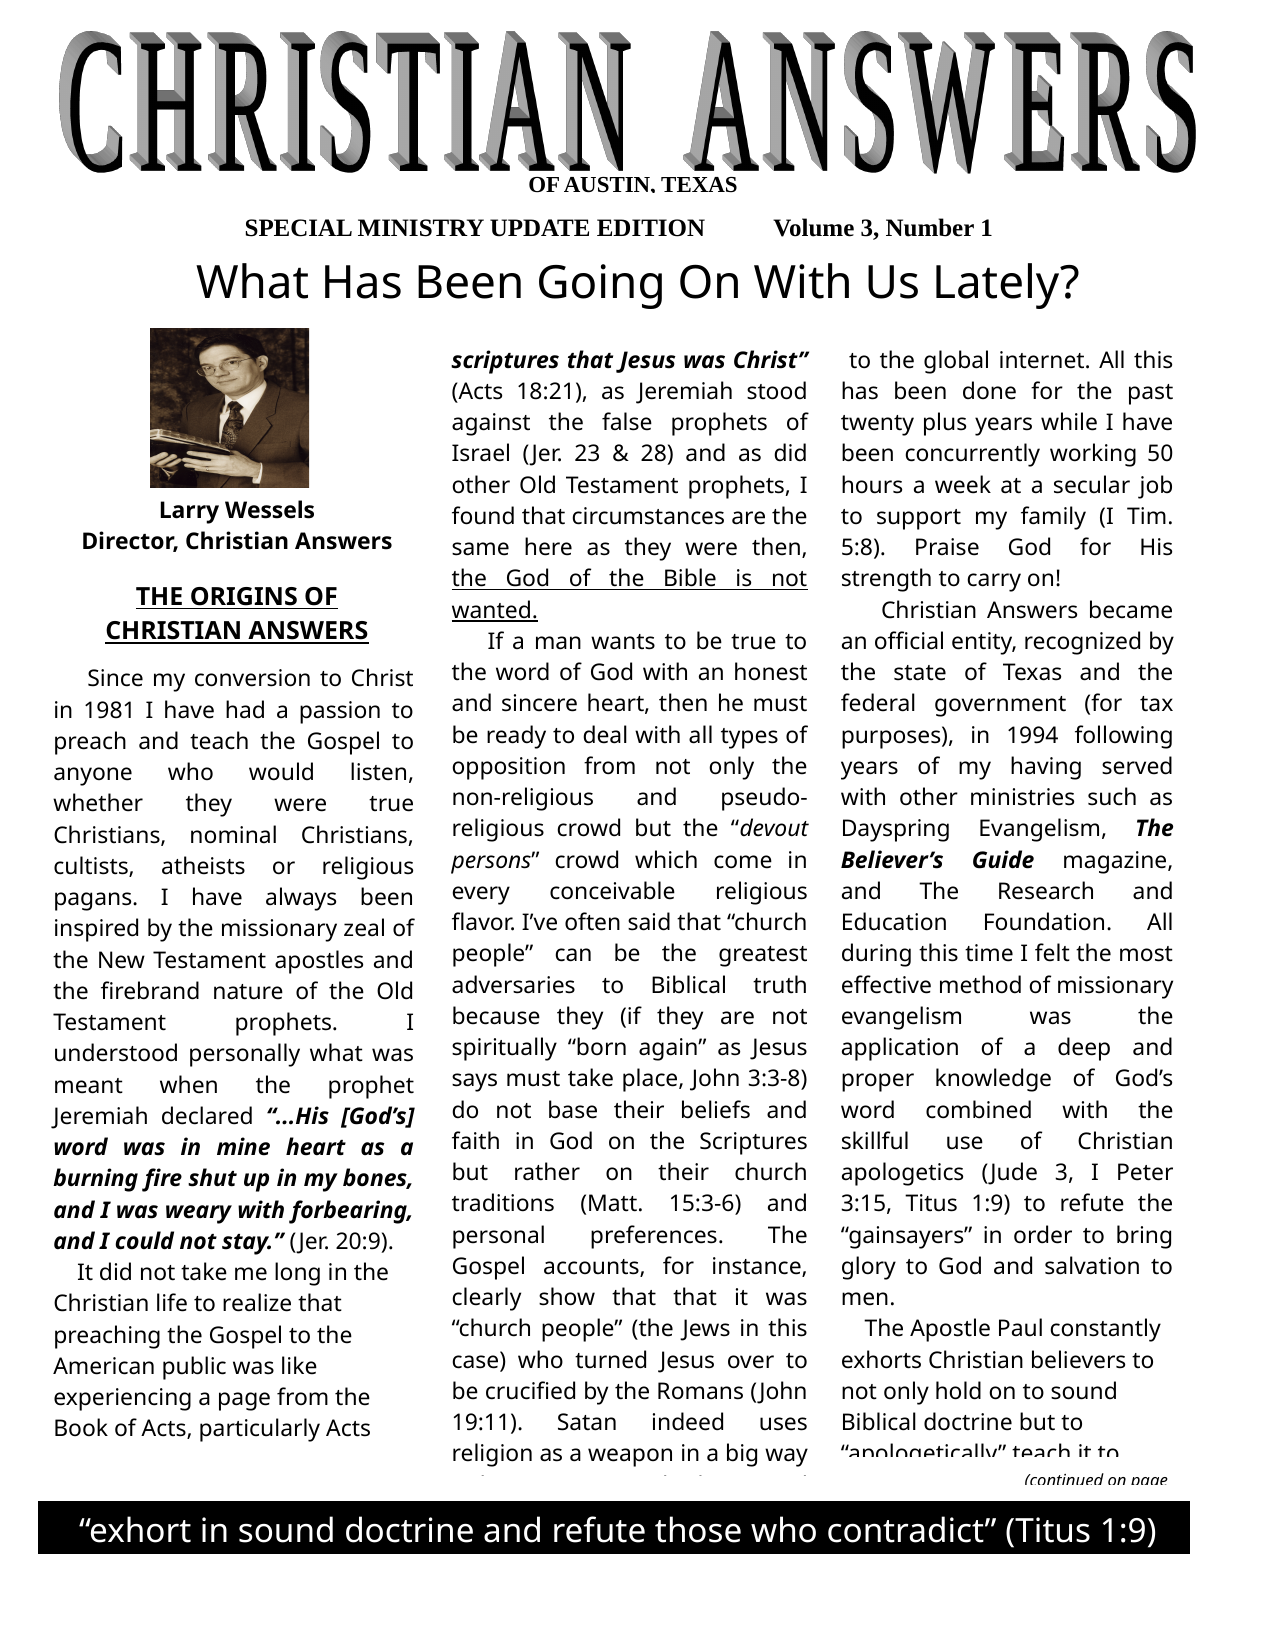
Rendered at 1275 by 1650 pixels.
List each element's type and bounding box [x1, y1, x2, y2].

picture [150, 328, 310, 488]
